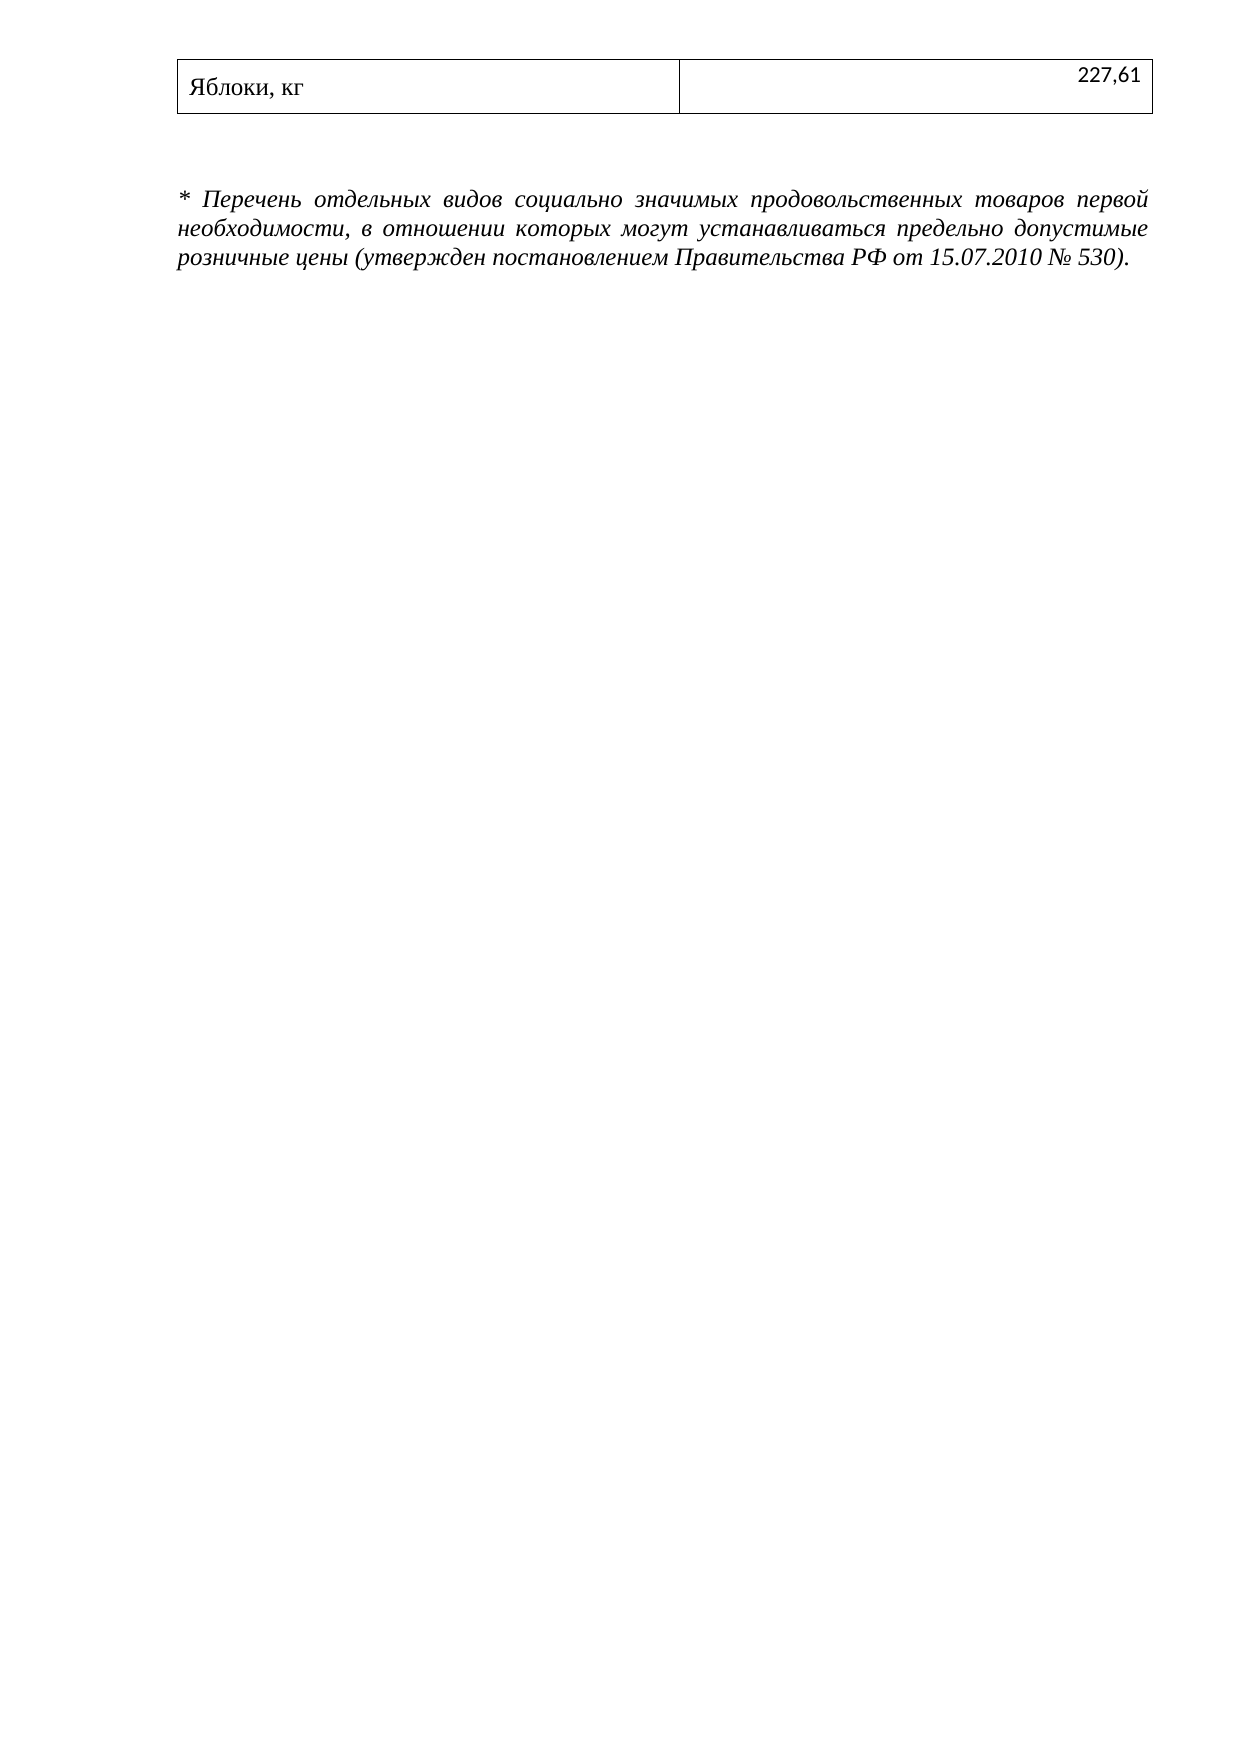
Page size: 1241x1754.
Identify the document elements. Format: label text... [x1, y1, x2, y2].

text * Перечень отдельных видов социально значимых продовольственных товаров первой необходимости, в отношении которых могут устанавливаться предельно допустимые розничные цены (утвержден постановлением Правительства РФ от 15.07.2010 № 530). [177, 184, 1152, 271]
table_cell 227,61 [680, 60, 1152, 113]
table_cell Яблоки, кг [178, 60, 679, 113]
